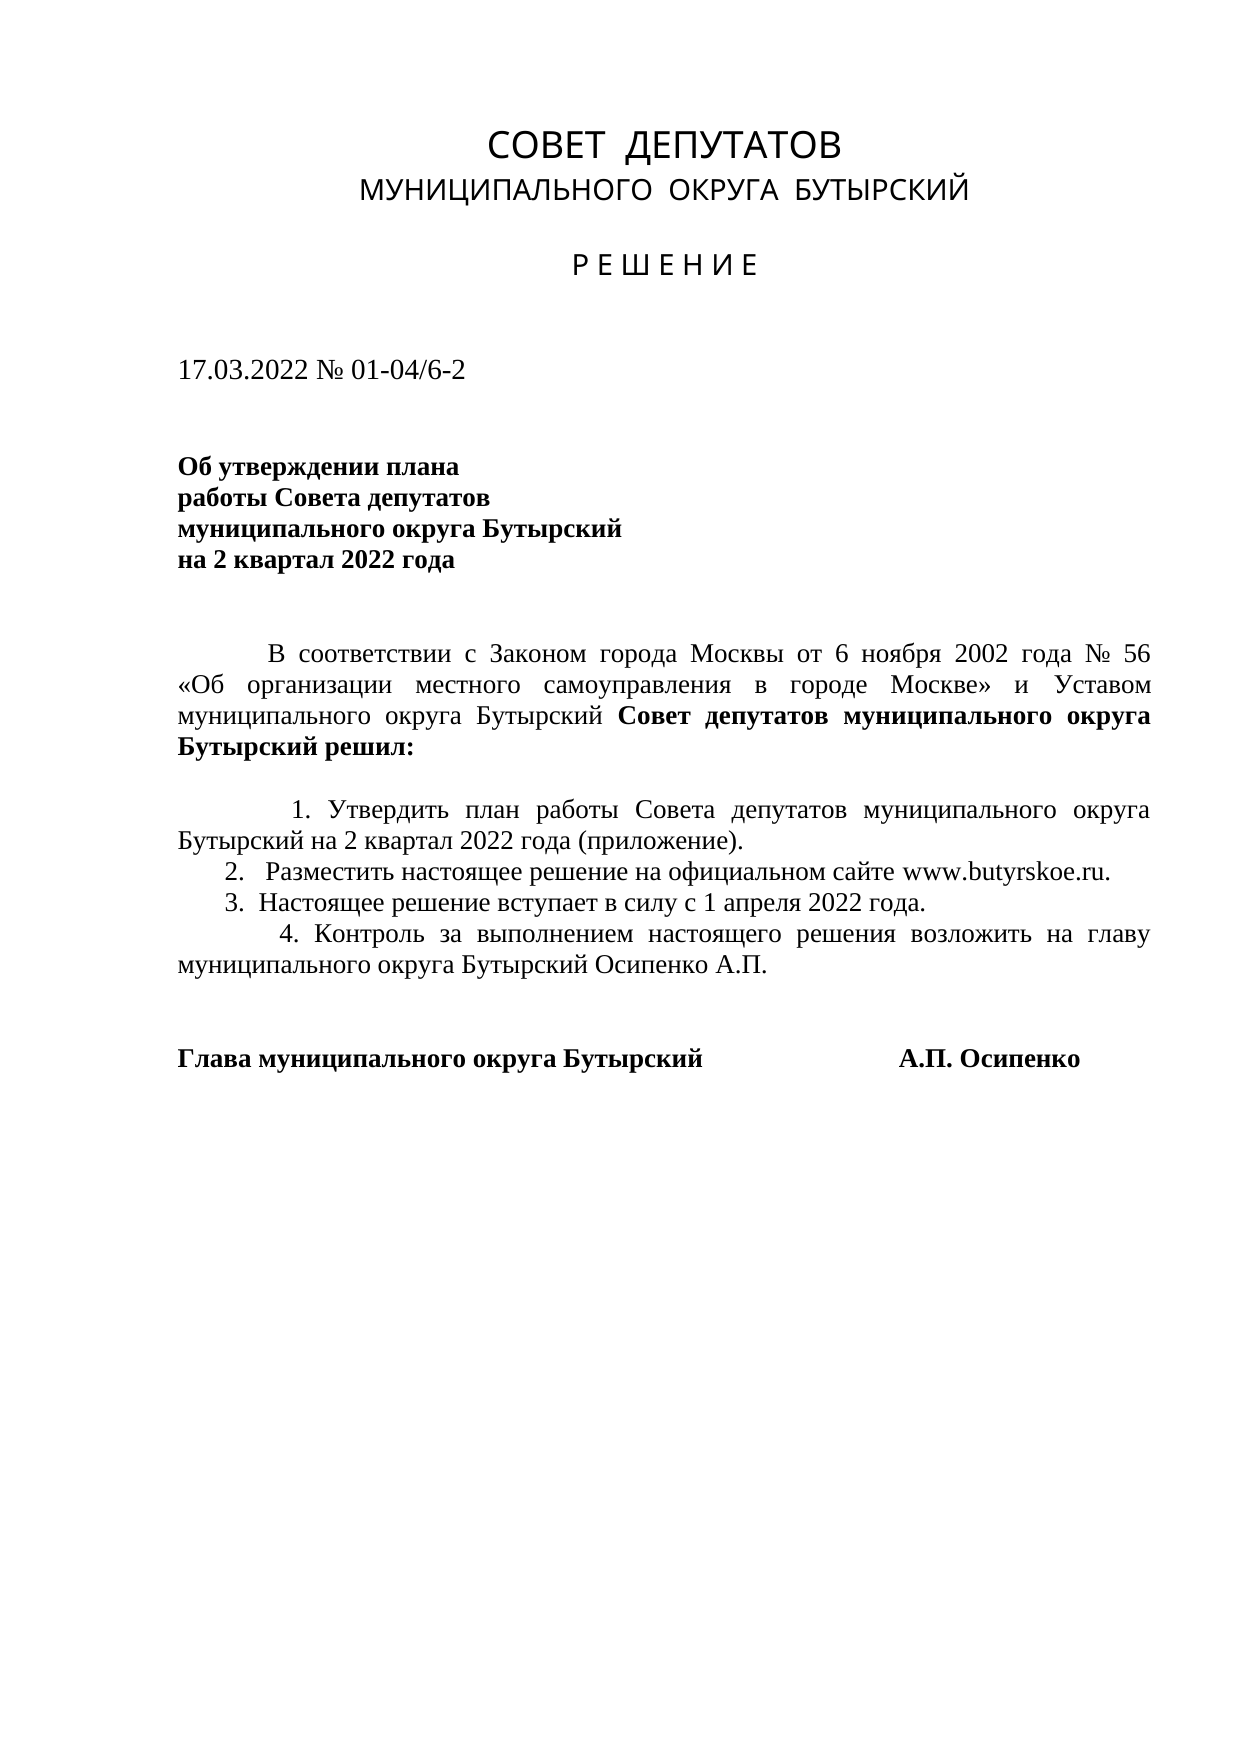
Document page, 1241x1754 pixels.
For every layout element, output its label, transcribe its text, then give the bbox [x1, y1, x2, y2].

text Об утверждении плана [177, 450, 694, 481]
text муниципального округа Бутырский [177, 512, 694, 543]
text 1. Утвердить план работы Совета депутатов муниципального округа Бутырский на 2 квартал 2022 года (приложение). [177, 793, 1152, 855]
text СОВЕТ ДЕПУТАТОВ [177, 118, 1152, 169]
text 2. Разместить настоящее решение на официальном сайте www.butyrskoe.ru. [177, 855, 1152, 886]
text на 2 квартал 2022 года [177, 543, 694, 575]
text работы Совета депутатов [177, 481, 694, 512]
text Глава муниципального округа Бутырский А.П. Осипенко [177, 1042, 1152, 1073]
text 17.03.2022 № 01-04/6-2 [177, 352, 1152, 385]
text 4. Контроль за выполнением настоящего решения возложить на главу муниципального округа Бутырский Осипенко А.П. [177, 917, 1152, 979]
text Р Е Ш Е Н И Е [177, 244, 1152, 284]
text МУНИЦИПАЛЬНОГО ОКРУГА БУТЫРСКИЙ [177, 169, 1152, 209]
text 3. Настоящее решение вступает в силу с 1 апреля 2022 года. [177, 886, 1152, 917]
text В соответствии с Законом города Москвы от 6 ноября 2002 года № 56 «Об организации местного самоуправления в городе Москве» и Уставом муниципального округа Бутырский Совет депутатов муниципального округа Бутырский решил: [177, 637, 1152, 762]
